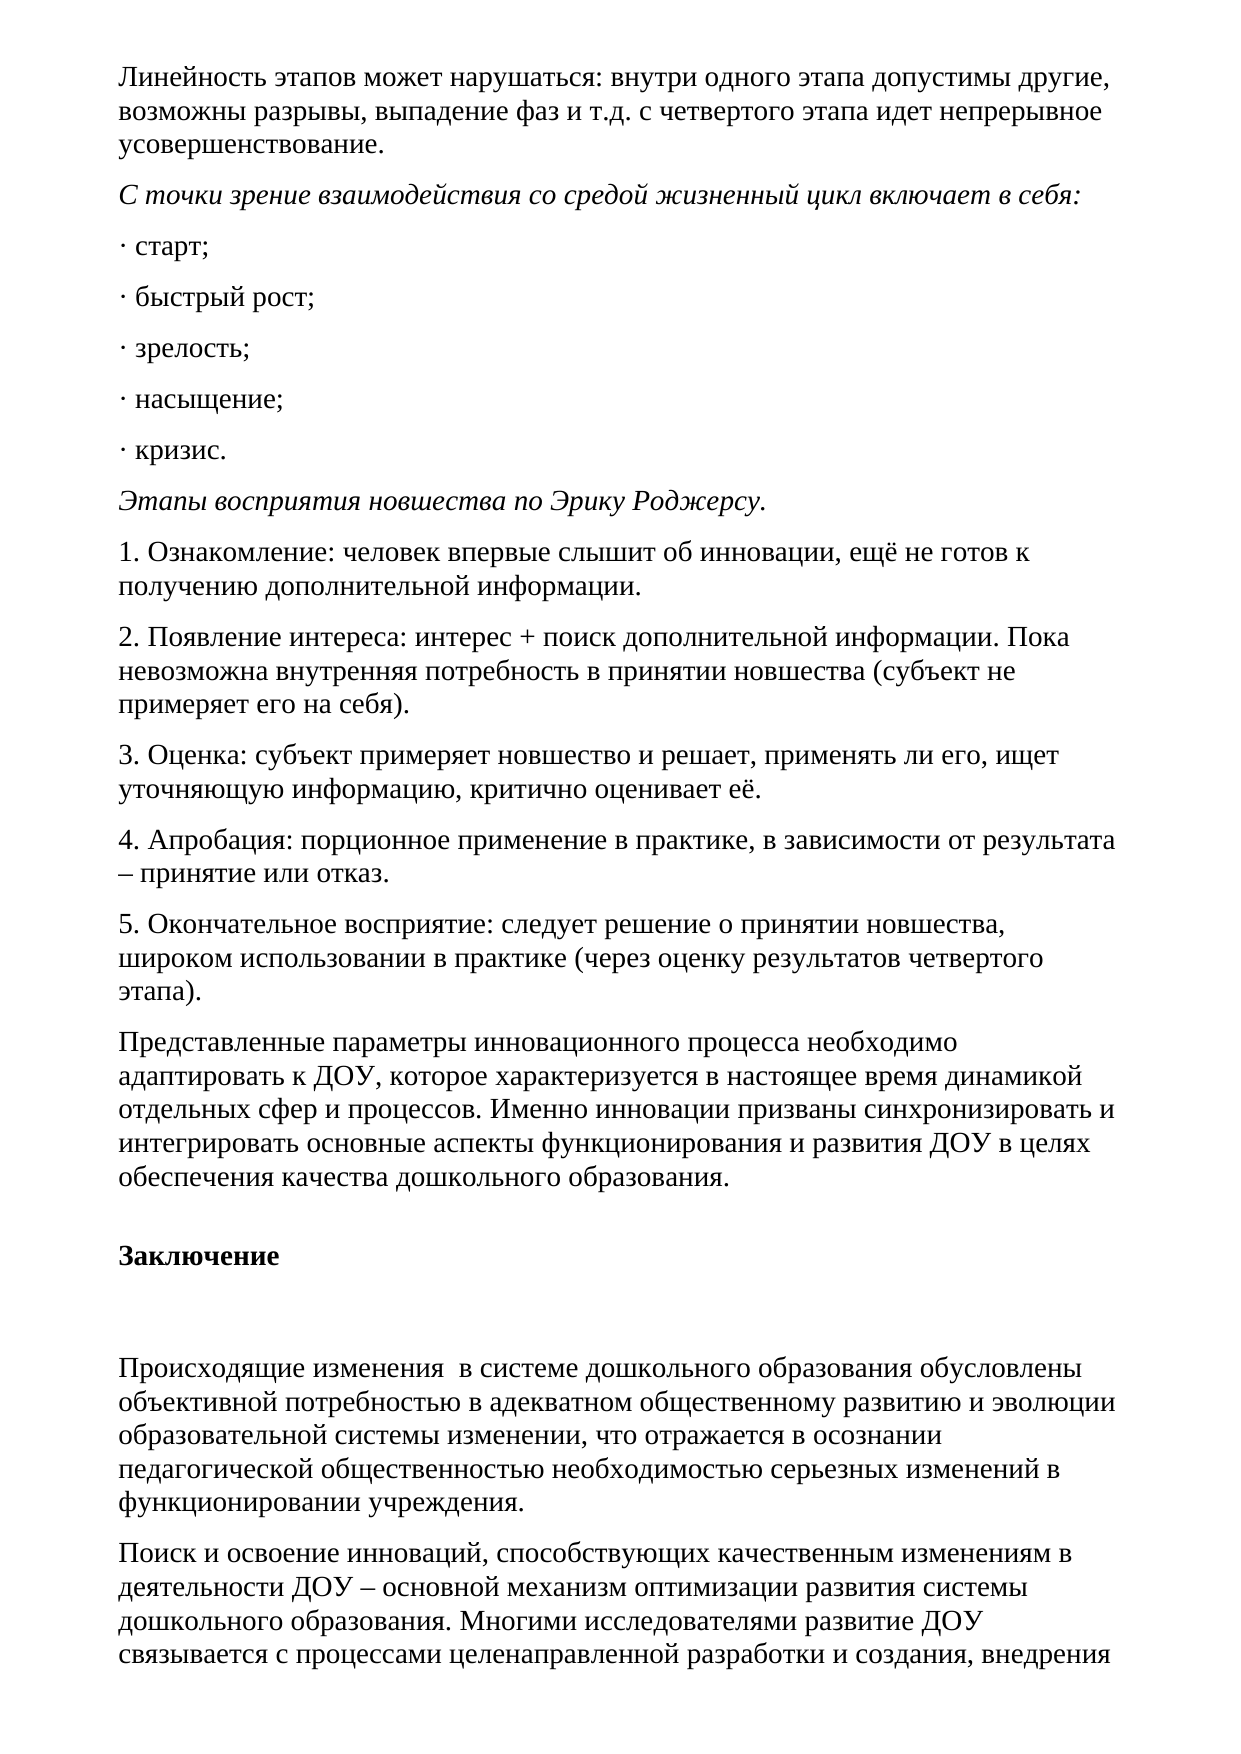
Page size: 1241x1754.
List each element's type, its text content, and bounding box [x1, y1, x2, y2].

text Заключение [118, 1238, 1122, 1271]
text · быстрый рост; [118, 279, 1122, 313]
text · зрелость; [118, 330, 1122, 364]
text 1. Ознакомление: человек впервые слышит об инновации, ещё не готов к получению дополнительной информации. [118, 534, 1122, 602]
text · кризис. [118, 432, 1122, 466]
text 4. Апробация: порционное применение в практике, в зависимости от результата – принятие или отказ. [118, 822, 1122, 889]
text · насыщение; [118, 381, 1122, 415]
text Представленные параметры инновационного процесса необходимо адаптировать к ДОУ, которое характеризуется в настоящее время динамикой отдельных сфер и процессов. Именно инновации призваны синхронизировать и интегрировать основные аспекты функционирования и развития ДОУ в целях обеспечения качества дошкольного образования. [118, 1024, 1122, 1220]
text 5. Окончательное восприятие: следует решение о принятии новшества, широком использовании в практике (через оценку результатов четвертого этапа). [118, 906, 1122, 1007]
text 2. Появление интереса: интерес + поиск дополнительной информации. Пока невозможна внутренняя потребность в принятии новшества (субъект не примеряет его на себя). [118, 619, 1122, 720]
text Этапы восприятия новшества по Эрику Роджерсу. [118, 483, 1122, 517]
text Происходящие изменения в системе дошкольного образования обусловлены объективной потребностью в адекватном общественному развитию и эволюции образовательной системы изменении, что отражается в осознании педагогической общественностью необходимостью серьезных изменений в функционировании учреждения. [118, 1350, 1122, 1518]
text 3. Оценка: субъект примеряет новшество и решает, применять ли его, ищет уточняющую информацию, критично оценивает её. [118, 737, 1122, 804]
text Линейность этапов может нарушаться: внутри одного этапа допустимы другие, возможны разрывы, выпадение фаз и т.д. с четвертого этапа идет непрерывное усовершенствование. [118, 59, 1122, 160]
text · старт; [118, 228, 1122, 262]
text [118, 1536, 1122, 1670]
text С точки зрение взаимодействия со средой жизненный цикл включает в себя: [118, 177, 1122, 211]
